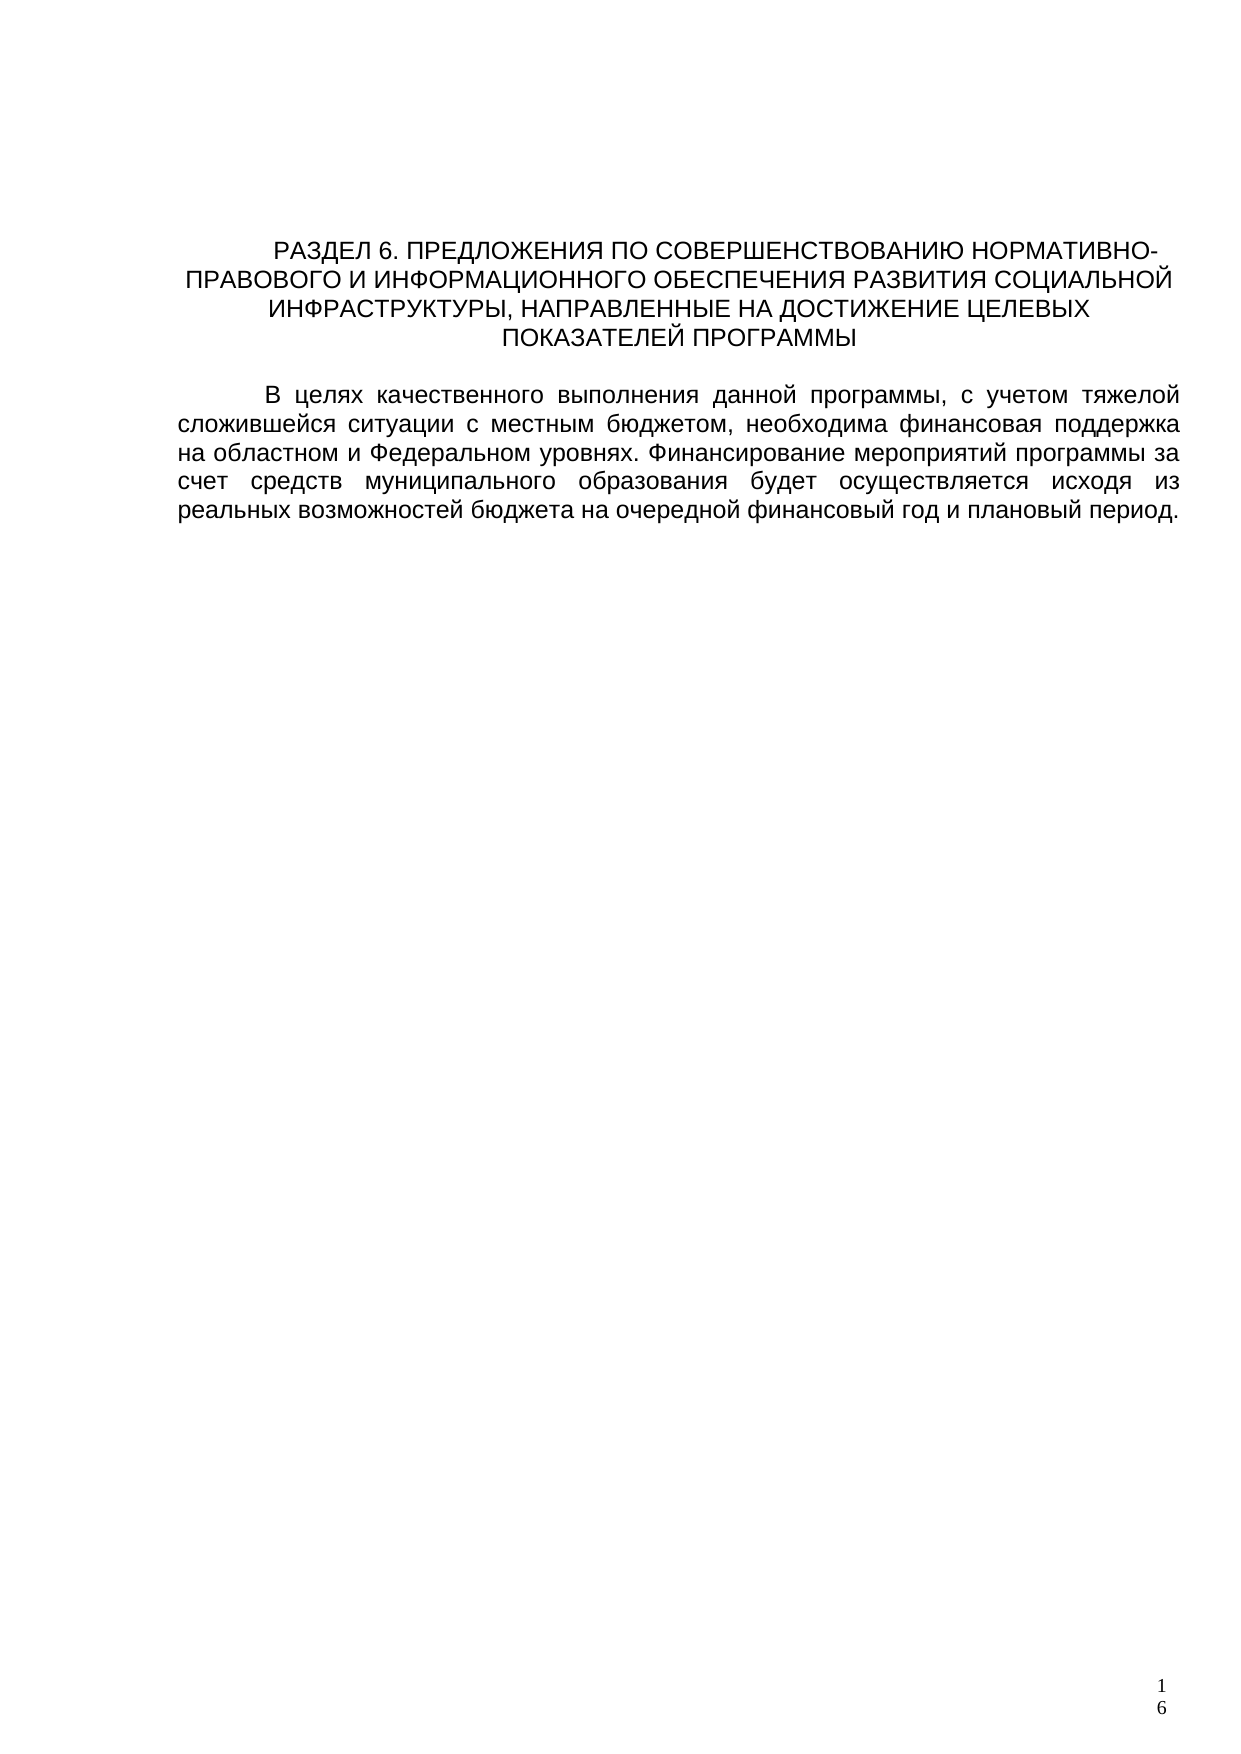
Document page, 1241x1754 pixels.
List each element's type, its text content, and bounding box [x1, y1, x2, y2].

text РАЗДЕЛ 6. ПРЕДЛОЖЕНИЯ ПО СОВЕРШЕНСТВОВАНИЮ НОРМАТИВНО-ПРАВОВОГО И ИНФОРМАЦИОННОГО ОБЕСПЕЧЕНИЯ РАЗВИТИЯ СОЦИАЛЬНОЙ ИНФРАСТРУКТУРЫ, НАПРАВЛЕННЫЕ НА ДОСТИЖЕНИЕ ЦЕЛЕВЫХ ПОКАЗАТЕЛЕЙ ПРОГРАММЫ [177, 236, 1181, 351]
text В целях качественного выполнения данной программы, с учетом тяжелой сложившейся ситуации с местным бюджетом, необходима финансовая поддержка на областном и Федеральном уровнях. Финансирование мероприятий программы за счет средств муниципального образования будет осуществляется исходя из реальных возможностей бюджета на очередной финансовый год и плановый период. [177, 380, 1181, 524]
